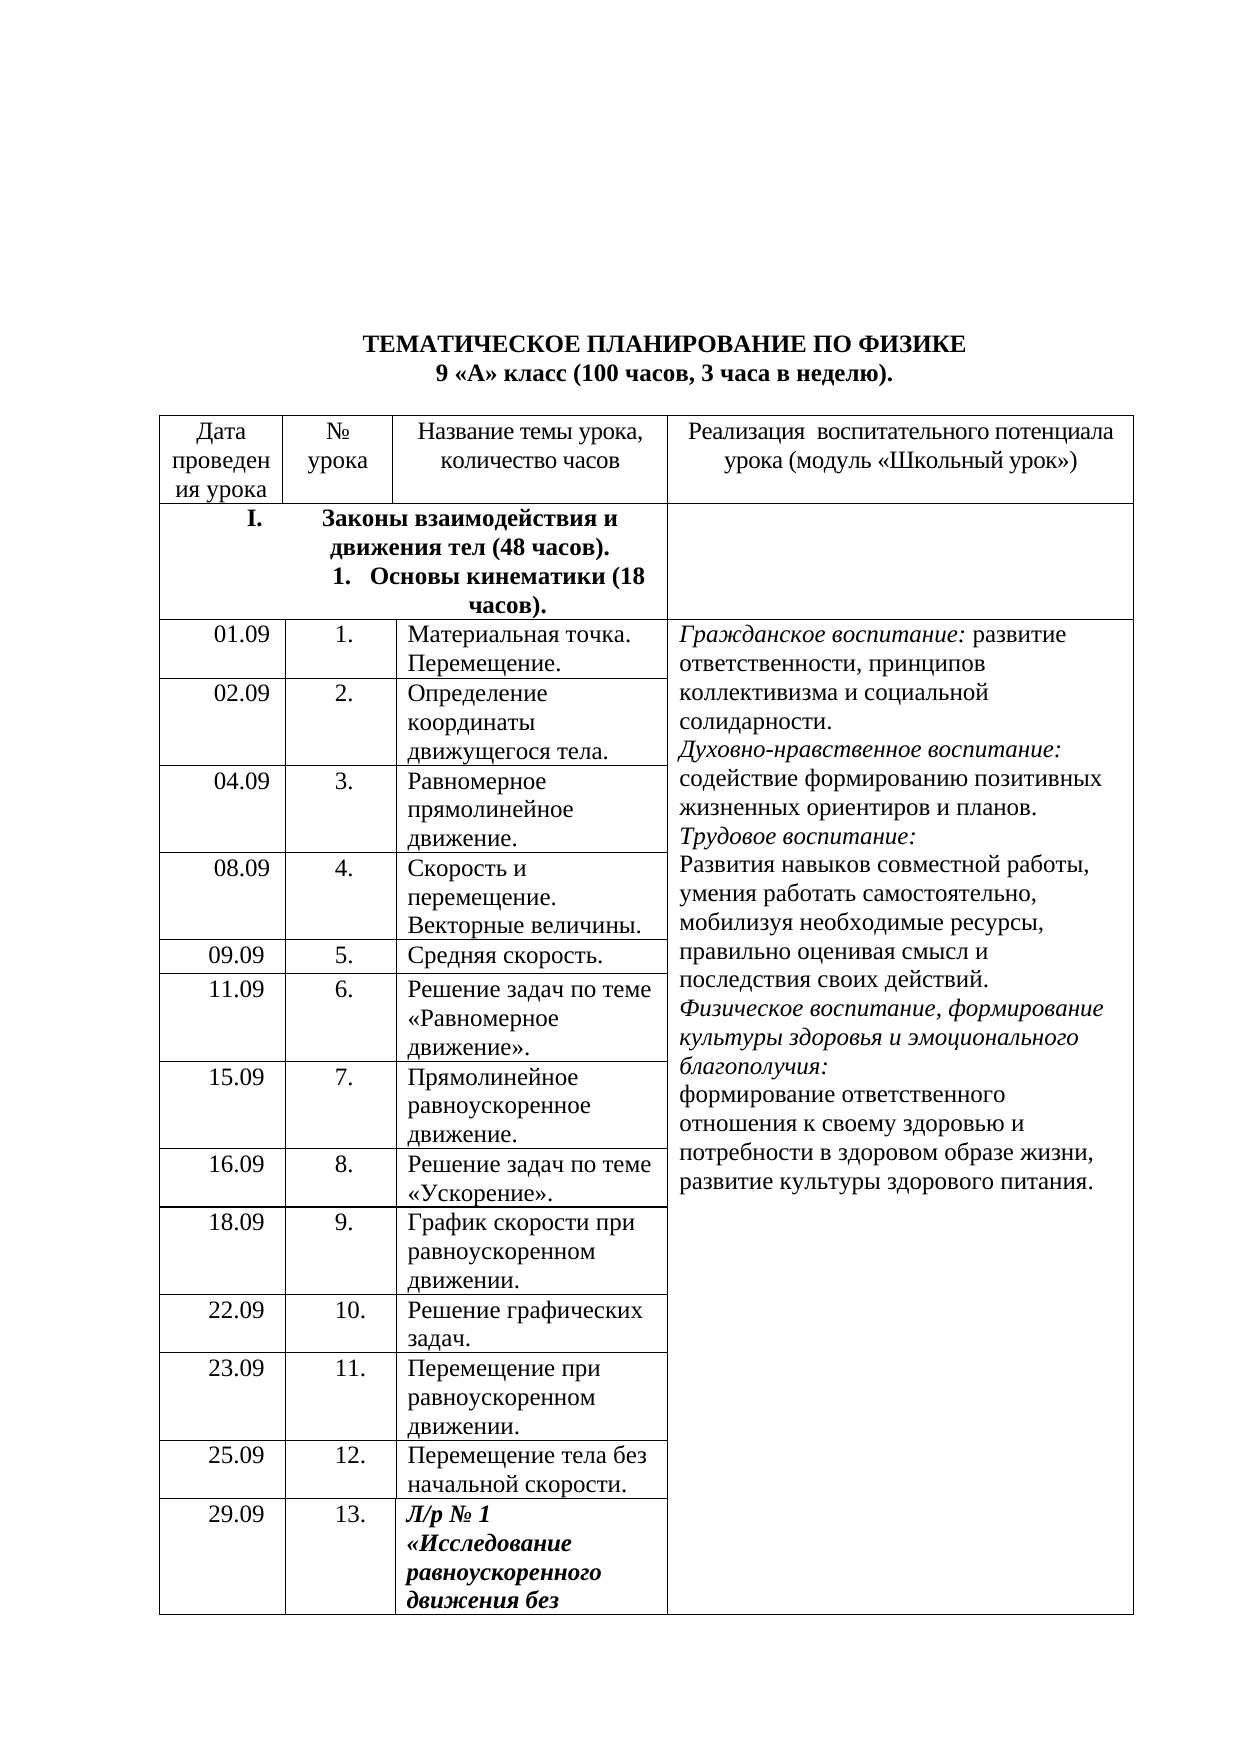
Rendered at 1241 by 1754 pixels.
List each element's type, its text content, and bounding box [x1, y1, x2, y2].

text 9 «А» класс (100 часов, 3 часа в неделю). [177, 358, 1152, 386]
table_header № урока [283, 416, 392, 502]
table_cell Гражданское воспитание: развитие ответственности, принципов коллективизма и социальной солидарности. Духовно-нравственное воспитание: содействие формированию позитивных жизненных ориентиров и планов. Трудовое воспитание: Развития навыков совместной работы, умения работать самостоятельно, мобилизуя необходимые ресурсы, правильно оценивая смысл и последствия своих действий. Физическое воспитание, формирование культуры здоровья и эмоционального благополучия: формирование ответственного отношения к своему здоровью и потребности в здоровом образе жизни, развитие культуры здорового питания. [668, 620, 1133, 1614]
table_cell Законы взаимодействия и движения тел (48 часов). Основы кинематики (18 часов). [160, 504, 667, 618]
table_cell График скорости при равноускоренном движении. [397, 1208, 667, 1294]
table_cell 02.09 [160, 679, 285, 765]
table_cell [286, 1208, 396, 1294]
table_cell [668, 504, 1133, 618]
table_cell [286, 853, 396, 939]
table_cell Решение задач по теме «Равномерное движение». [397, 974, 667, 1061]
table_cell Материальная точка. Перемещение. [397, 620, 667, 677]
table_cell 23.09 [160, 1353, 285, 1439]
table_cell [286, 1149, 396, 1206]
table_cell 22.09 [160, 1295, 285, 1352]
table_header Дата проведения урока [160, 416, 282, 502]
table_cell [286, 1062, 396, 1148]
table_cell Прямолинейное равноускоренное движение. [397, 1062, 667, 1148]
table_cell [286, 1499, 395, 1614]
table_cell [286, 1295, 396, 1352]
table_cell Перемещение тела без начальной скорости. [397, 1441, 667, 1498]
table_cell 25.09 [160, 1441, 285, 1498]
table_cell Определение координаты движущегося тела. [397, 679, 667, 765]
text ТЕМАТИЧЕСКОЕ ПЛАНИРОВАНИЕ ПО ФИЗИКЕ [177, 329, 1152, 358]
table_header Название темы урока, количество часов [393, 416, 667, 502]
table_cell [286, 940, 396, 973]
table_cell [286, 620, 396, 677]
table_cell Средняя скорость. [397, 940, 667, 973]
table_cell 29.09 [160, 1499, 285, 1614]
table_cell [286, 1353, 396, 1439]
table_cell 18.09 [160, 1208, 285, 1294]
table_cell 01.09 [160, 620, 285, 677]
table_cell [286, 1441, 396, 1498]
table_cell Решение задач по теме «Ускорение». [397, 1149, 667, 1206]
table_cell 09.09 [160, 940, 285, 973]
table_cell [286, 679, 396, 765]
table_cell 11.09 [160, 974, 285, 1061]
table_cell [396, 1499, 667, 1614]
table_cell 08.09 [160, 853, 285, 939]
table_cell Перемещение при равноускоренном движении. [397, 1353, 667, 1439]
table_cell [286, 974, 396, 1061]
table_cell 04.09 [160, 766, 285, 852]
table_cell Решение графических задач. [397, 1295, 667, 1352]
table_cell Равномерное прямолинейное движение. [397, 766, 667, 852]
table_cell [286, 766, 396, 852]
table_cell 16.09 [160, 1149, 285, 1206]
table_header Реализация воспитательного потенциала урока (модуль «Школьный урок») [668, 416, 1133, 502]
table_cell Скорость и перемещение. Векторные величины. [397, 853, 667, 939]
table_cell 15.09 [160, 1062, 285, 1148]
